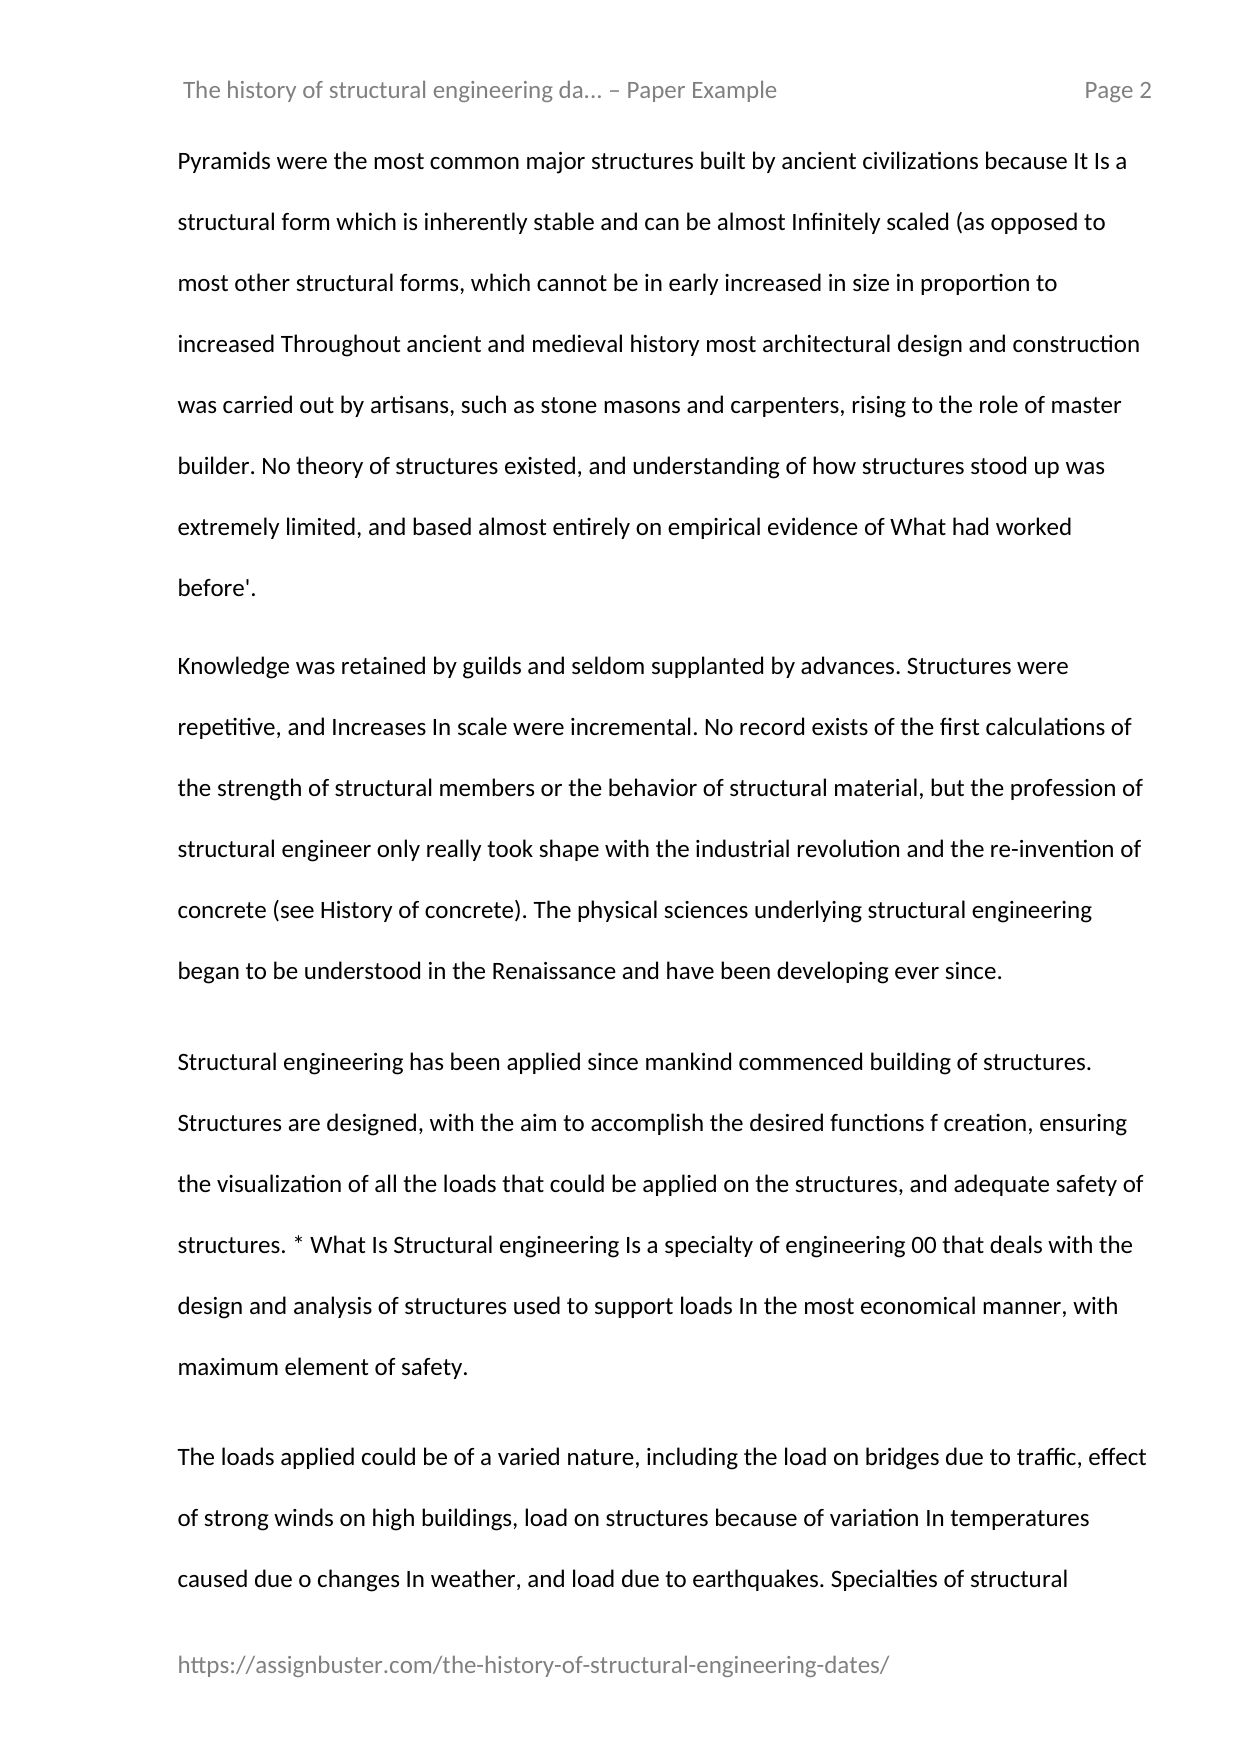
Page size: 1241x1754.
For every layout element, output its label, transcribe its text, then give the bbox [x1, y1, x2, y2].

text Pyramids were the most common major structures built by ancient civilizations because It Is a structural form which is inherently stable and can be almost Infinitely scaled (as opposed to most other structural forms, which cannot be in early increased in size in proportion to increased Throughout ancient and medieval history most architectural design and construction was carried out by artisans, such as stone masons and carpenters, rising to the role of master builder. No theory of structures existed, and understanding of how structures stood up was extremely limited, and based almost entirely on empirical evidence of What had worked before'. [177, 145, 1152, 603]
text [177, 1441, 1152, 1594]
text Knowledge was retained by guilds and seldom supplanted by advances. Structures were repetitive, and Increases In scale were incremental. No record exists of the first calculations of the strength of structural members or the behavior of structural material, but the profession of structural engineer only really took shape with the industrial revolution and the re-invention of concrete (see History of concrete). The physical sciences underlying structural engineering began to be understood in the Renaissance and have been developing ever since. [177, 650, 1152, 986]
text Structural engineering has been applied since mankind commenced building of structures. Structures are designed, with the aim to accomplish the desired functions f creation, ensuring the visualization of all the loads that could be applied on the structures, and adequate safety of structures. * What Is Structural engineering Is a specialty of engineering 00 that deals with the design and analysis of structures used to support loads In the most economical manner, with maximum element of safety. [177, 1046, 1152, 1381]
